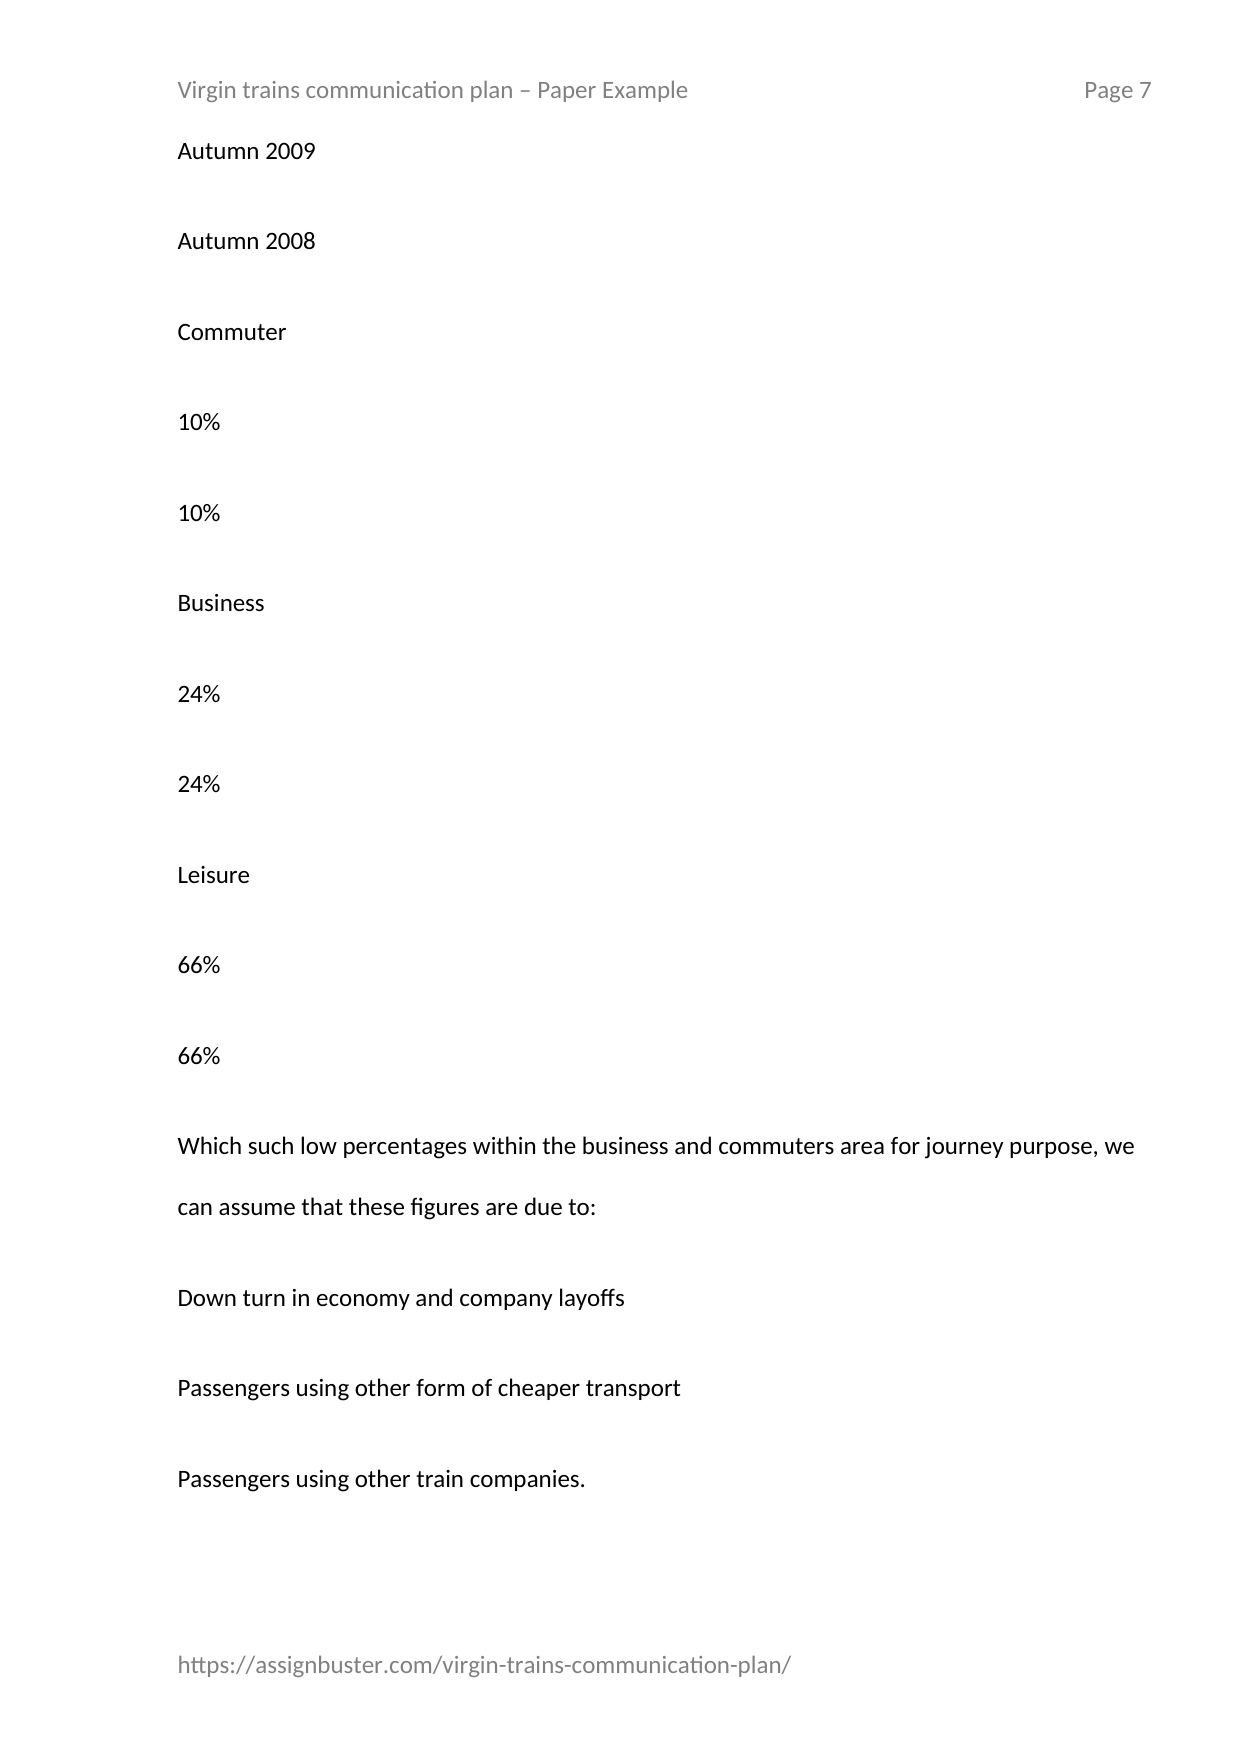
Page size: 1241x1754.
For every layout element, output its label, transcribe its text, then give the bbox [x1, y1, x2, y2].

text 10% [177, 497, 1152, 527]
text Leisure [177, 859, 1152, 889]
text Autumn 2009 [177, 135, 1152, 165]
text Autumn 2008 [177, 225, 1152, 256]
text 66% [177, 1040, 1152, 1071]
text Passengers using other form of cheaper transport [177, 1373, 1152, 1403]
text Passengers using other train companies. [177, 1463, 1152, 1494]
text 66% [177, 949, 1152, 980]
text 10% [177, 406, 1152, 437]
text 24% [177, 678, 1152, 708]
text 24% [177, 768, 1152, 799]
text Down turn in economy and company layoffs [177, 1282, 1152, 1313]
text Commuter [177, 316, 1152, 346]
text Which such low percentages within the business and commuters area for journey purpose, we can assume that these figures are due to: [177, 1131, 1152, 1222]
text Business [177, 587, 1152, 618]
